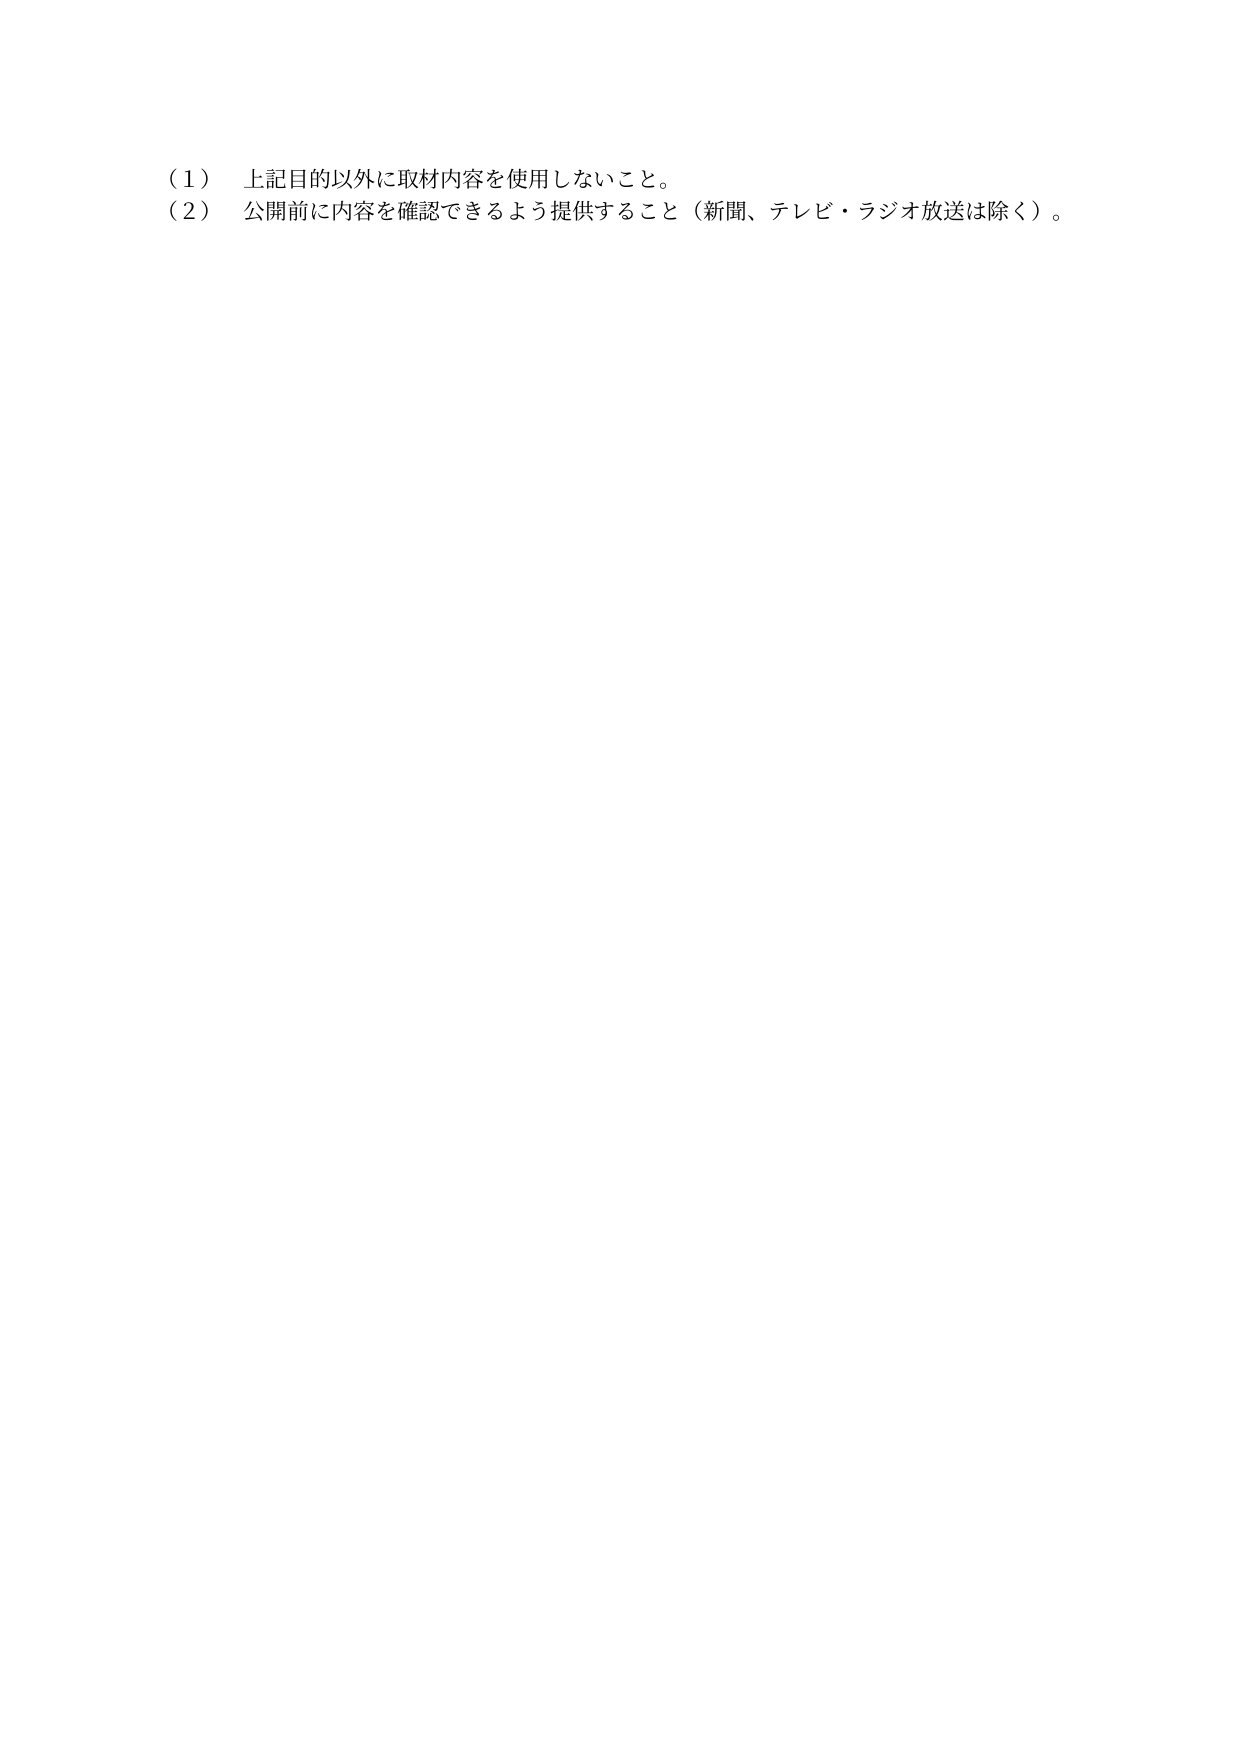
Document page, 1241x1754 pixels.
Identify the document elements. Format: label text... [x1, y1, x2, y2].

text （１） 上記目的以外に取材内容を使用しないこと。 [112, 162, 1128, 194]
text （２） 公開前に内容を確認できるよう提供すること（新聞、テレビ・ラジオ放送は除く）。 [112, 194, 1128, 226]
